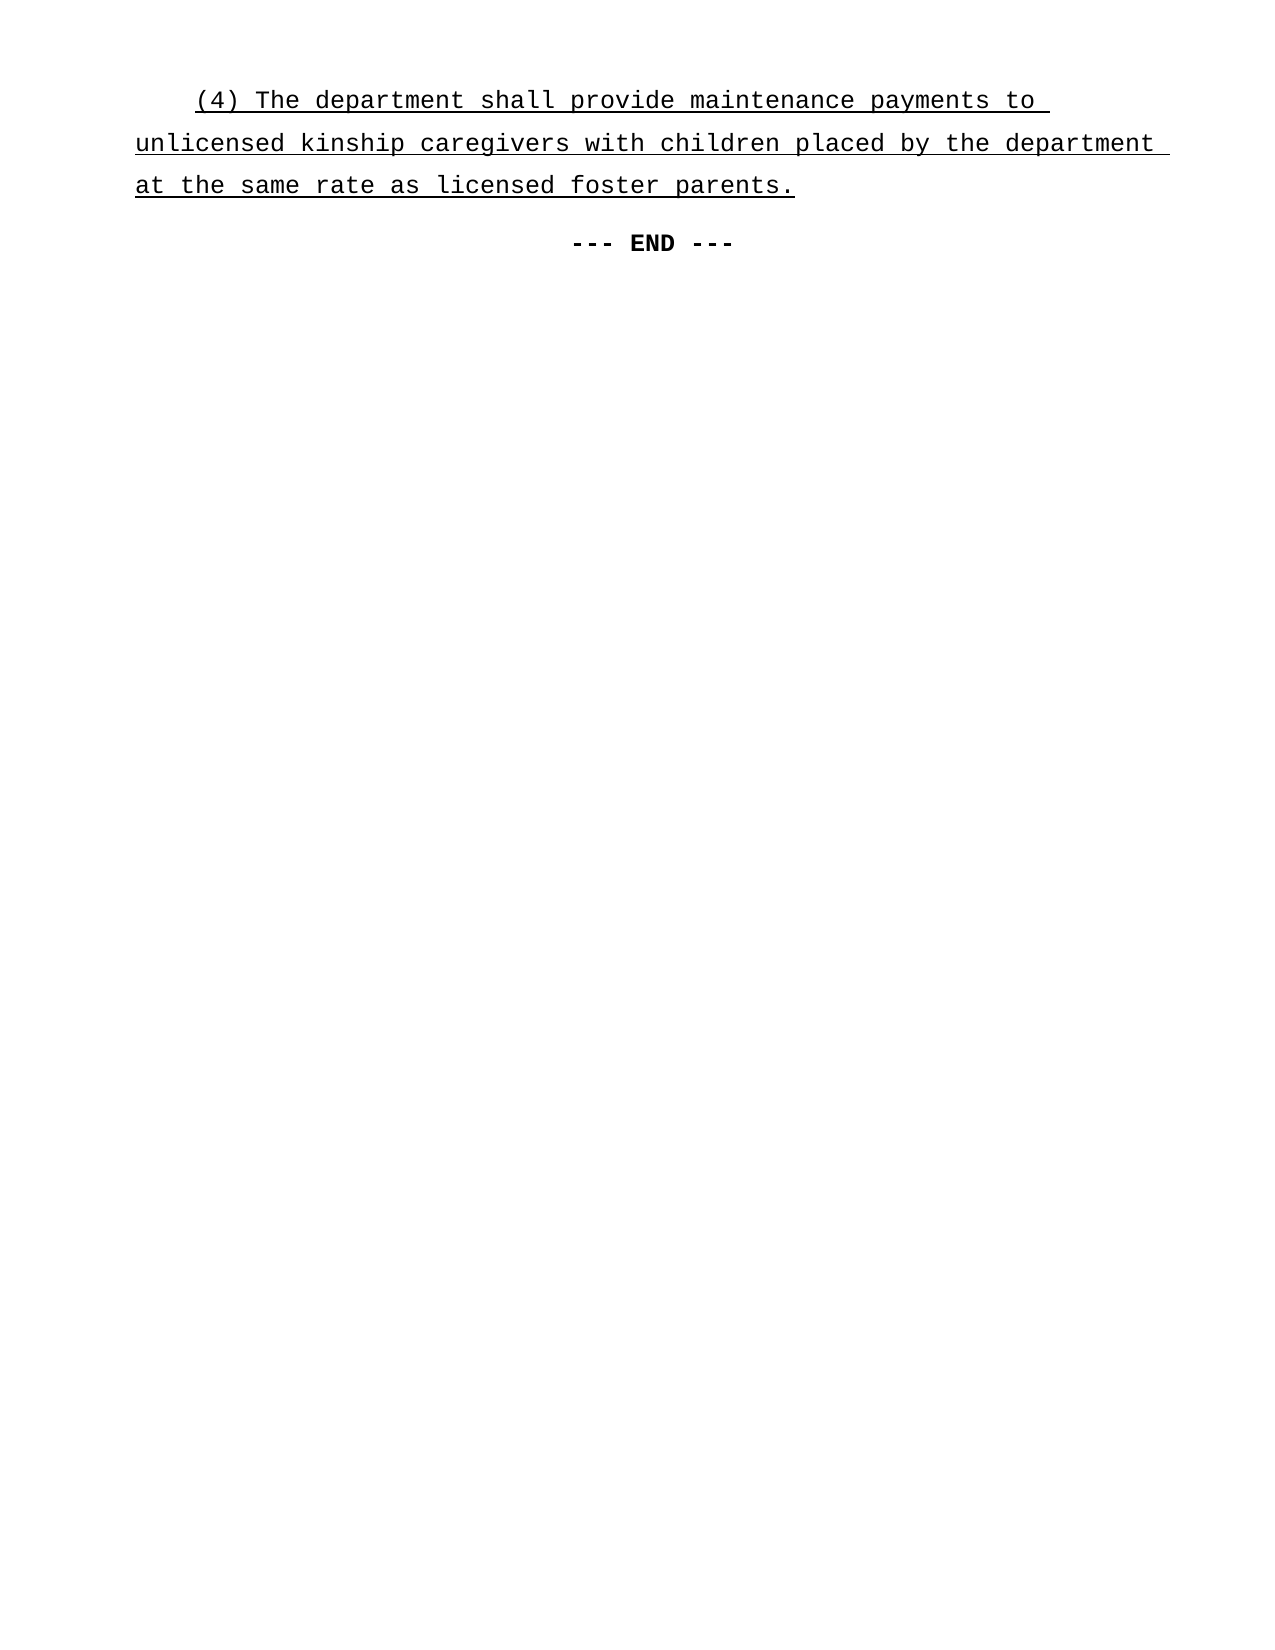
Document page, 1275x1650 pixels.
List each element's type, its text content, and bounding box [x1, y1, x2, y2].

text --- END --- [135, 231, 1170, 259]
text (4) The department shall provide maintenance payments to unlicensed kinship caregivers with children placed by the department at the same rate as licensed foster parents. [135, 75, 1170, 154]
text (4) The department shall provide maintenance payments to unlicensed kinship caregivers with children placed by the department at the same rate as licensed foster parents. [135, 155, 1170, 202]
